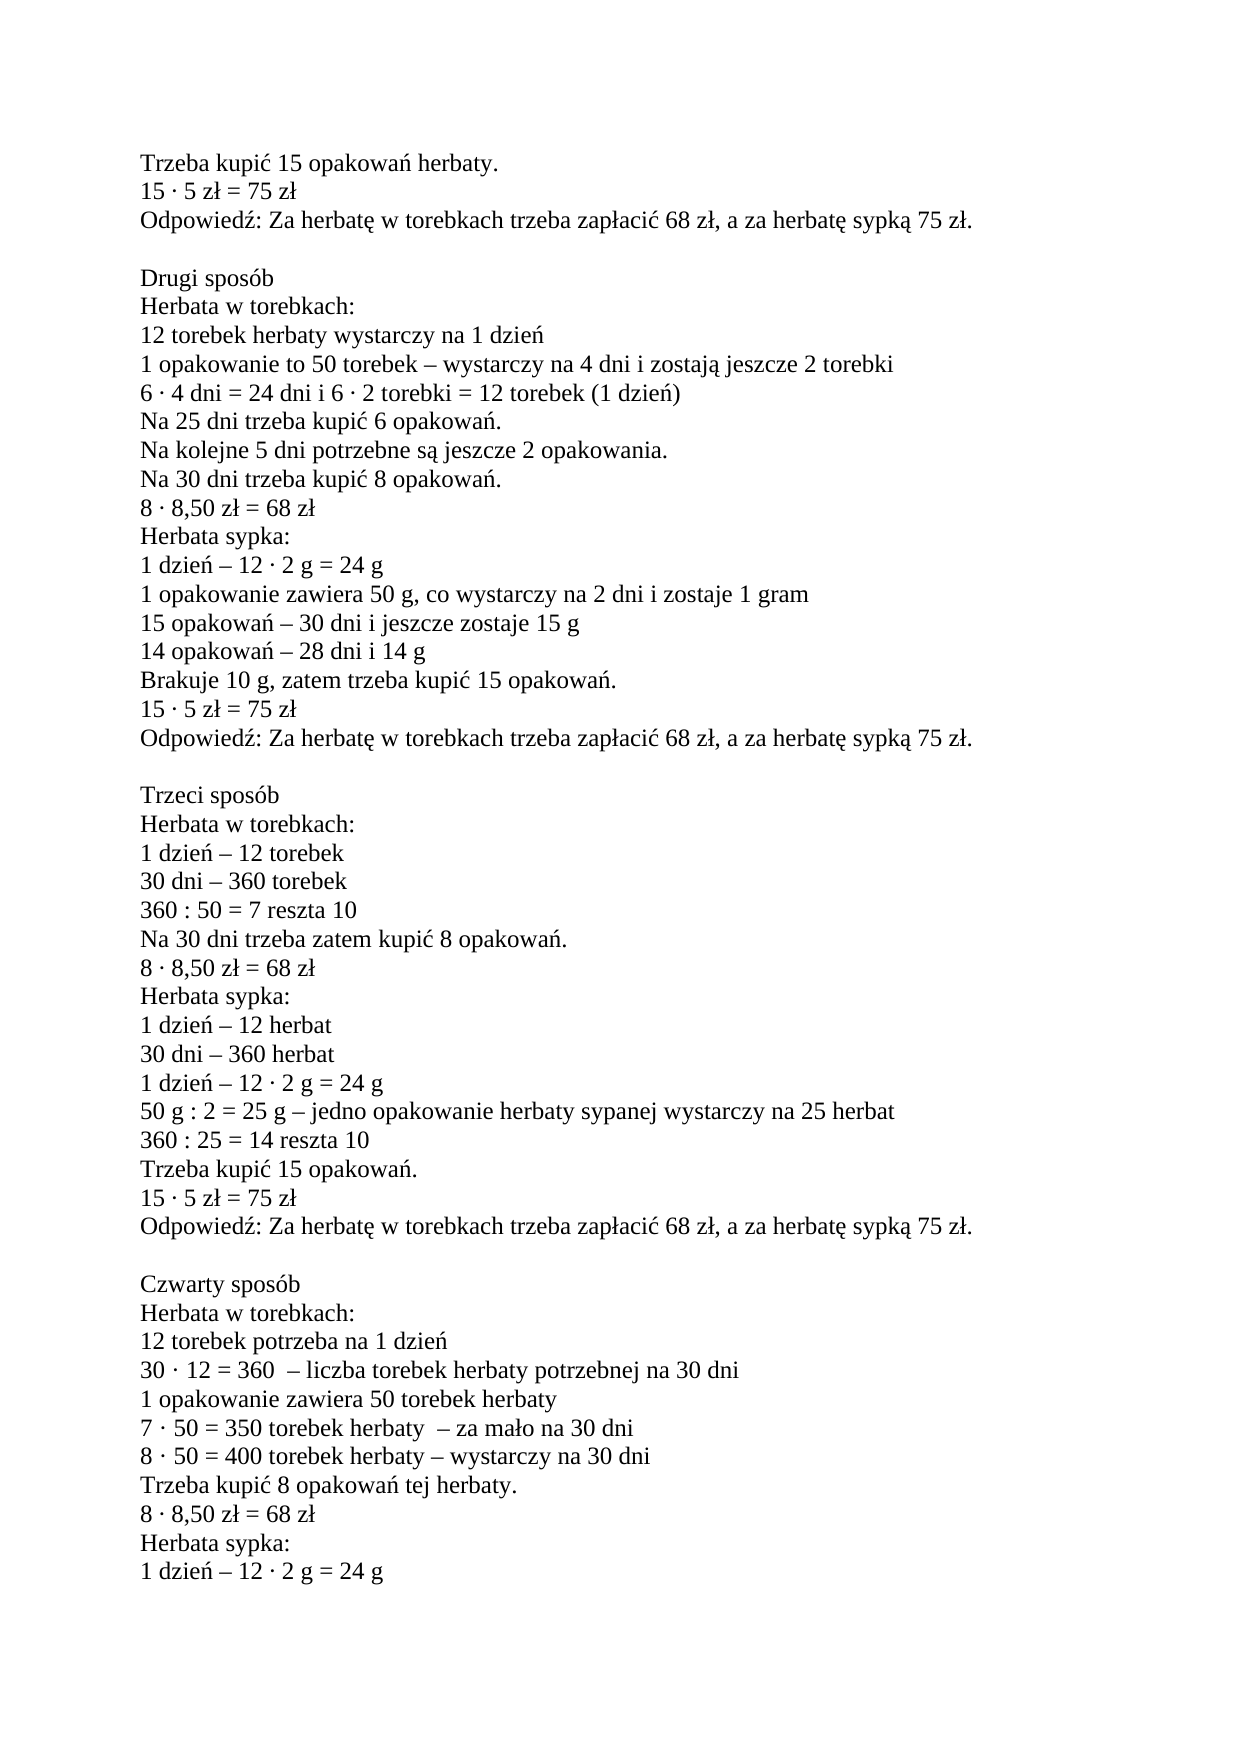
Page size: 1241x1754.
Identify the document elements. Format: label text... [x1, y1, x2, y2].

text 12 torebek potrzeba na 1 dzień [140, 1326, 1093, 1355]
text 30 · 12 = 360 – liczba torebek herbaty potrzebnej na 30 dni [140, 1355, 1093, 1384]
text Herbata sypka: [140, 521, 1093, 550]
text 14 opakowań – 28 dni i 14 g [140, 636, 1093, 665]
text Herbata w torebkach: [140, 1298, 1093, 1326]
text Herbata sypka: [140, 981, 1093, 1010]
text Trzeci sposób [140, 780, 1093, 809]
text 50 g : 2 = 25 g – jedno opakowanie herbaty sypanej wystarczy na 25 herbat [140, 1096, 1093, 1125]
text 15 ∙ 5 zł = 75 zł [140, 1183, 1093, 1211]
text Odpowiedź: Za herbatę w torebkach trzeba zapłacić 68 zł, a za herbatę sypką 75 zł. [140, 723, 1093, 751]
text 360 : 25 = 14 reszta 10 [140, 1125, 1093, 1154]
text 1 dzień – 12 ∙ 2 g = 24 g [140, 1556, 1093, 1585]
text Na kolejne 5 dni potrzebne są jeszcze 2 opakowania. [140, 435, 1093, 464]
text 30 dni – 360 herbat [140, 1039, 1093, 1068]
text 8 ∙ 8,50 zł = 68 zł [140, 493, 1093, 521]
text 6 ∙ 4 dni = 24 dni i 6 ∙ 2 torebki = 12 torebek (1 dzień) [140, 378, 1093, 406]
text Trzeba kupić 15 opakowań herbaty. [140, 148, 1093, 176]
text Odpowiedź: Za herbatę w torebkach trzeba zapłacić 68 zł, a za herbatę sypką 75 zł. [140, 205, 1093, 234]
text Herbata sypka: [140, 1528, 1093, 1556]
text Odpowiedź: Za herbatę w torebkach trzeba zapłacić 68 zł, a za herbatę sypką 75 zł. [140, 1211, 1093, 1240]
text 1 opakowanie zawiera 50 g, co wystarczy na 2 dni i zostaje 1 gram [140, 579, 1093, 608]
text 1 dzień – 12 herbat [140, 1010, 1093, 1039]
text 1 dzień – 12 ∙ 2 g = 24 g [140, 1068, 1093, 1096]
text Trzeba kupić 8 opakowań tej herbaty. [140, 1470, 1093, 1499]
text Brakuje 10 g, zatem trzeba kupić 15 opakowań. [140, 665, 1093, 694]
text Na 30 dni trzeba zatem kupić 8 opakowań. [140, 924, 1093, 953]
text 1 opakowanie to 50 torebek – wystarczy na 4 dni i zostają jeszcze 2 torebki [140, 349, 1093, 378]
text 1 dzień – 12 ∙ 2 g = 24 g [140, 550, 1093, 579]
text 30 dni – 360 torebek [140, 866, 1093, 895]
text Herbata w torebkach: [140, 809, 1093, 838]
text 8 ∙ 8,50 zł = 68 zł [140, 953, 1093, 981]
text 1 dzień – 12 torebek [140, 838, 1093, 866]
text 360 : 50 = 7 reszta 10 [140, 895, 1093, 924]
text 15 ∙ 5 zł = 75 zł [140, 694, 1093, 723]
text 15 opakowań – 30 dni i jeszcze zostaje 15 g [140, 608, 1093, 636]
text Drugi sposób [140, 263, 1093, 291]
text 12 torebek herbaty wystarczy na 1 dzień [140, 320, 1093, 349]
text 15 ∙ 5 zł = 75 zł [140, 176, 1093, 205]
text 1 opakowanie zawiera 50 torebek herbaty [140, 1384, 1093, 1413]
text 8 · 50 = 400 torebek herbaty – wystarczy na 30 dni [140, 1441, 1093, 1470]
text 7 · 50 = 350 torebek herbaty – za mało na 30 dni [140, 1413, 1093, 1441]
text 8 ∙ 8,50 zł = 68 zł [140, 1499, 1093, 1528]
text Trzeba kupić 15 opakowań. [140, 1154, 1093, 1183]
text Na 25 dni trzeba kupić 6 opakowań. [140, 406, 1093, 435]
text Na 30 dni trzeba kupić 8 opakowań. [140, 464, 1093, 493]
text Czwarty sposób [140, 1269, 1093, 1298]
text Herbata w torebkach: [140, 291, 1093, 320]
